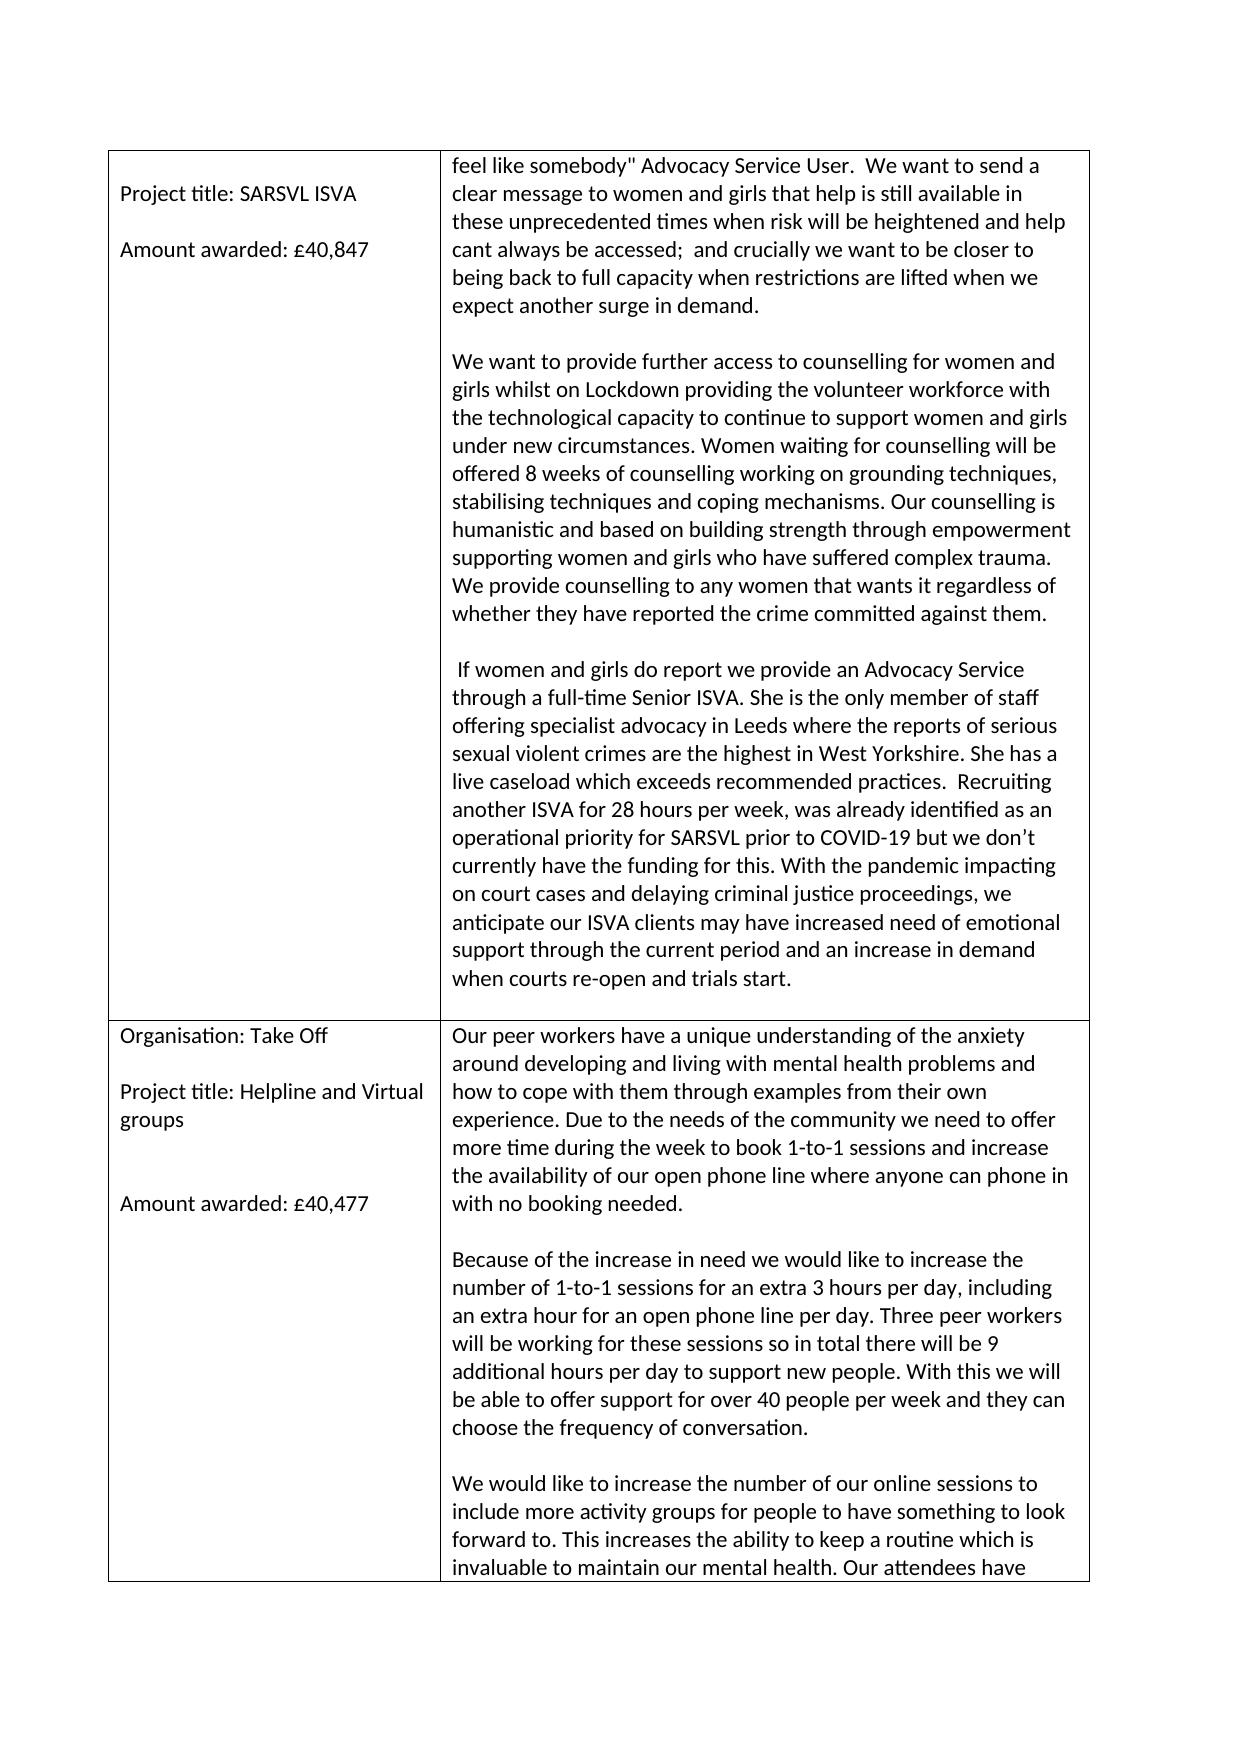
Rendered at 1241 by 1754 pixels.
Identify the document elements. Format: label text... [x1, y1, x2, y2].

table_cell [441, 1021, 1089, 1581]
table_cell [109, 151, 440, 1020]
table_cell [109, 1021, 440, 1581]
